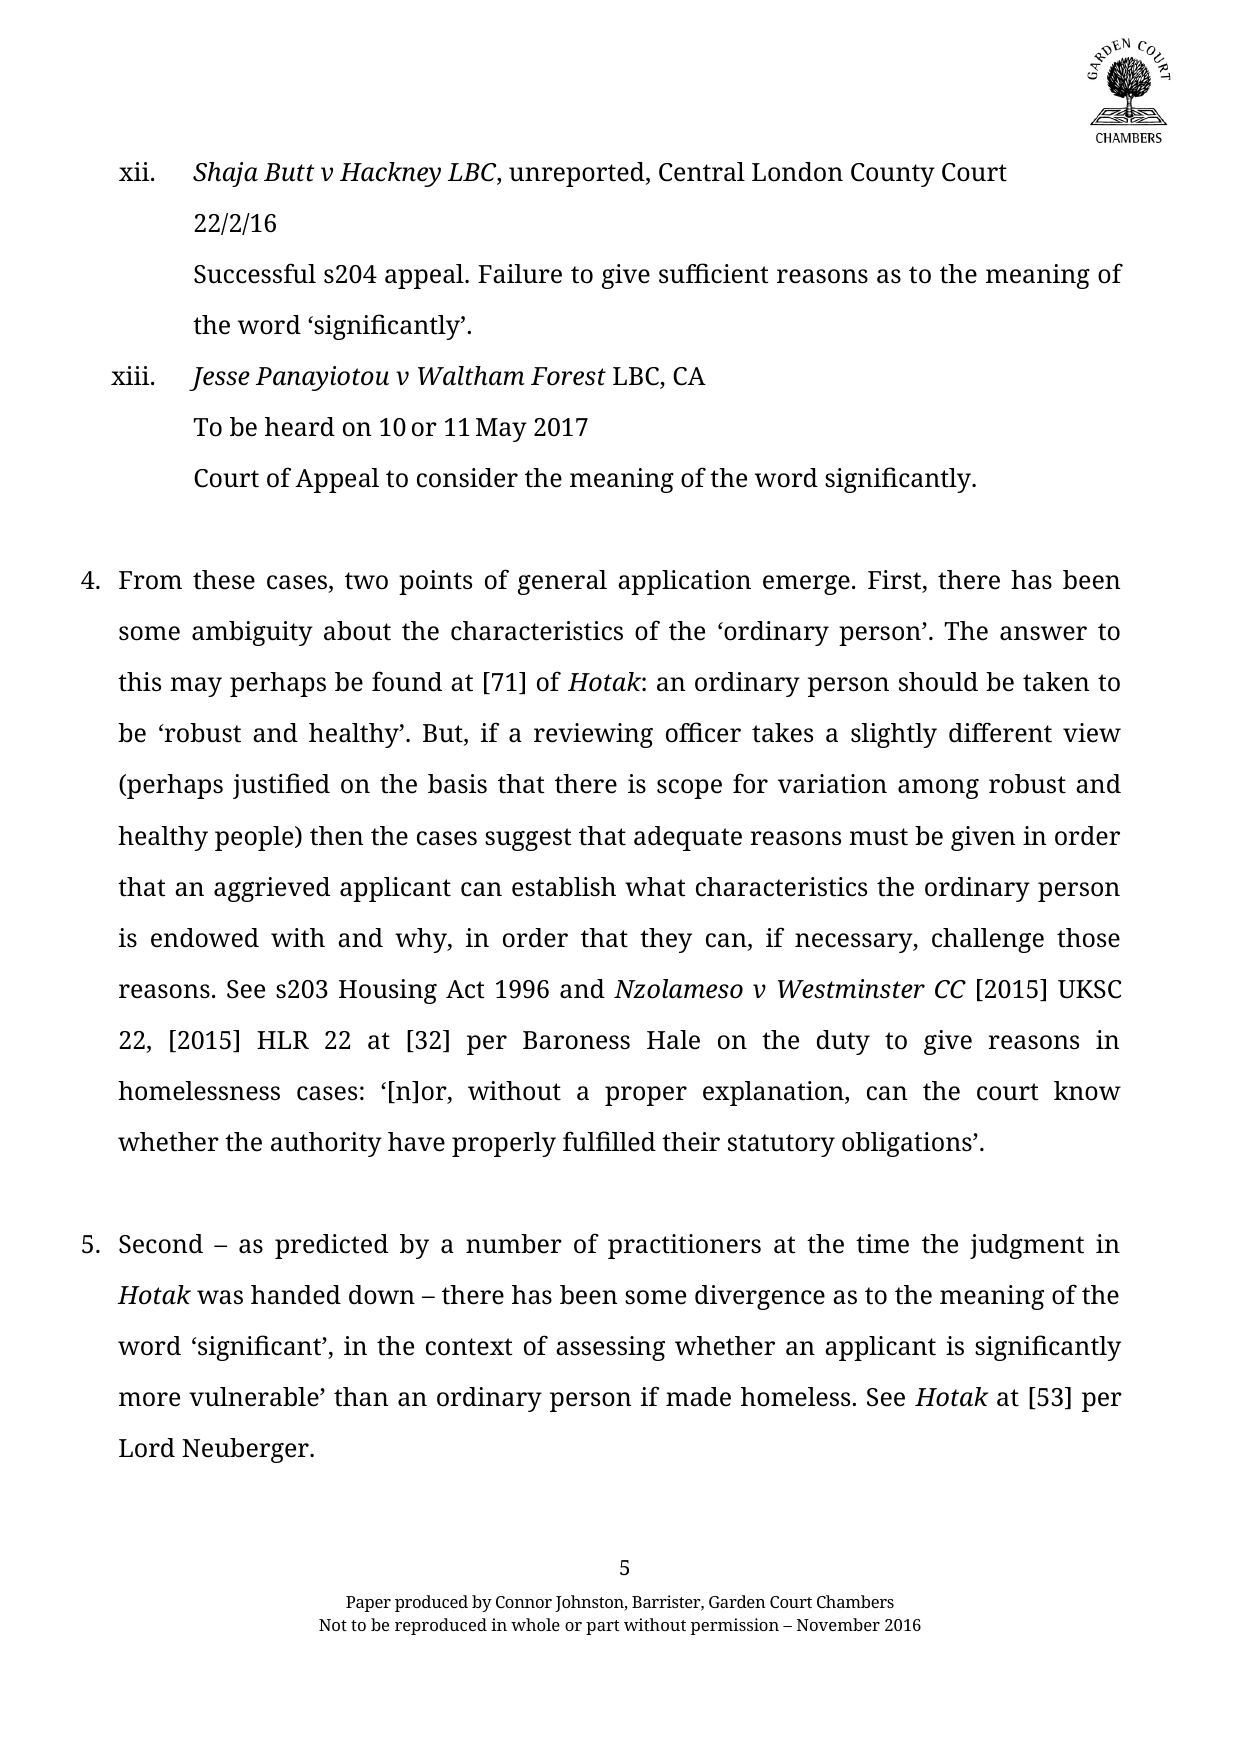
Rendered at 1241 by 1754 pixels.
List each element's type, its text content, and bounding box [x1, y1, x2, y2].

list 22/2/16 [193, 206, 1122, 240]
list Second – as predicted by a number of practitioners at the time the judgment in Hotak was handed down – there has been some divergence as to the meaning of the word ‘significant’, in the context of assessing whether an applicant is significantly more vulnerable’ than an ordinary person if made homeless. See Hotak at [53] per Lord Neuberger. [81, 1226, 1122, 1465]
list Jesse Panayiotou v Waltham Forest LBC, CA [156, 359, 1122, 393]
list Successful s204 appeal. Failure to give sufficient reasons as to the meaning of the word ‘significantly’. [193, 257, 1122, 342]
list Shaja Butt v Hackney LBC, unreported, Central London County Court [156, 154, 1122, 189]
picture [1069, 36, 1185, 143]
list To be heard on 10 or 11 May 2017 [193, 410, 1122, 444]
list From these cases, two points of general application emerge. First, there has been some ambiguity about the characteristics of the ‘ordinary person’. The answer to this may perhaps be found at [71] of Hotak: an ordinary person should be taken to be ‘robust and healthy’. But, if a reviewing officer takes a slightly different view (perhaps justified on the basis that there is scope for variation among robust and healthy people) then the cases suggest that adequate reasons must be given in order that an aggrieved applicant can establish what characteristics the ordinary person is endowed with and why, in order that they can, if necessary, challenge those reasons. See s203 Housing Act 1996 and Nzolameso v Westminster CC [2015] UKSC 22, [2015] HLR 22 at [32] per Baroness Hale on the duty to give reasons in homelessness cases: ‘[n]or, without a proper explanation, can the court know whether the authority have properly fulfilled their statutory obligations’. [81, 563, 1122, 1158]
list Court of Appeal to consider the meaning of the word significantly. [193, 461, 1122, 495]
